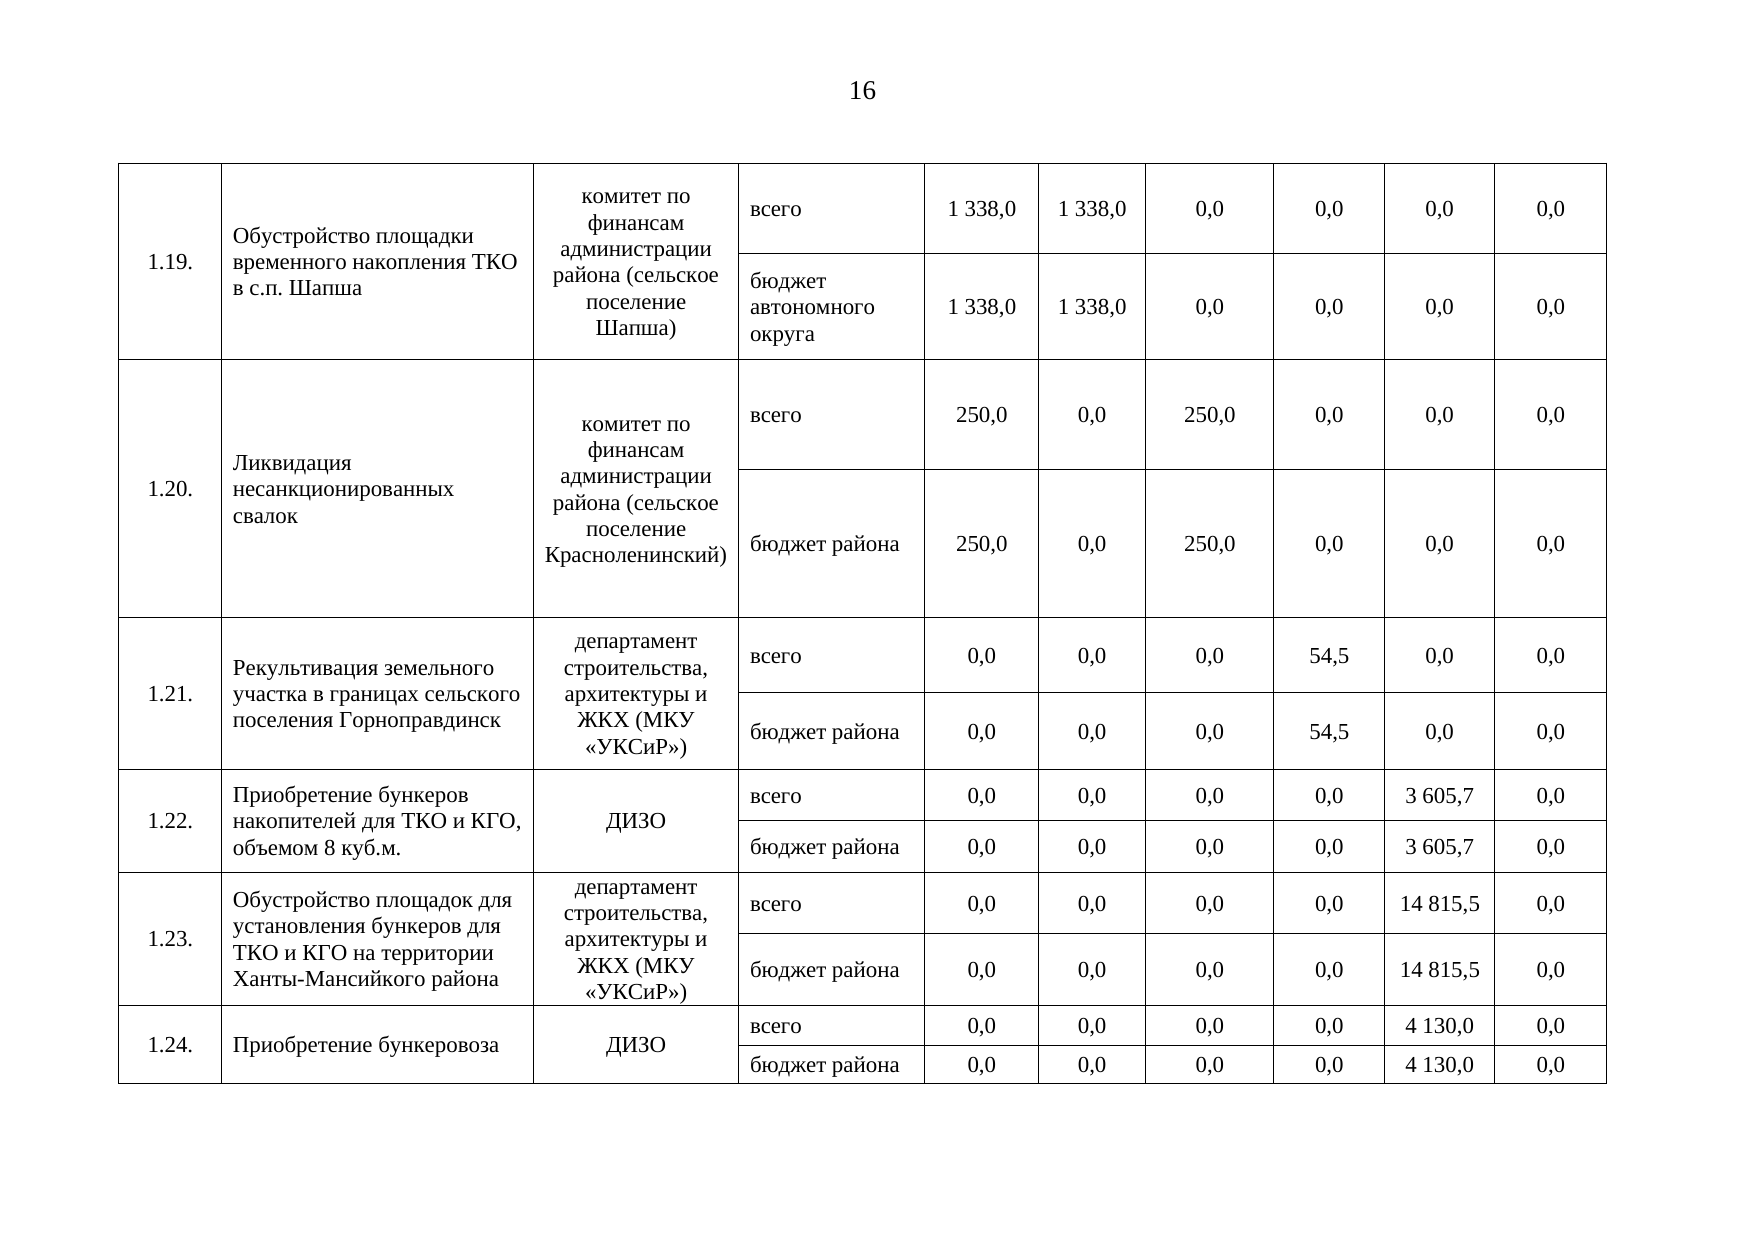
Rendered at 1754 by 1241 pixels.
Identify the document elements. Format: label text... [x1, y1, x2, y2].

table_cell 0,0 [1495, 934, 1606, 1004]
table_cell всего [739, 164, 924, 253]
table_cell 14 815,5 [1385, 934, 1494, 1004]
table_cell 0,0 [1385, 618, 1494, 692]
table_cell 0,0 [1039, 360, 1145, 469]
table_cell 0,0 [1495, 1046, 1606, 1083]
table_cell бюджет района [739, 1046, 924, 1083]
table_cell бюджет района [739, 693, 924, 769]
table_cell 0,0 [925, 693, 1038, 769]
table_cell всего [739, 770, 924, 820]
table_cell Приобретение бункеровоза [222, 1006, 533, 1083]
table_cell ДИЗО [534, 1006, 738, 1083]
table_cell 0,0 [1495, 254, 1606, 359]
table_cell 0,0 [925, 1006, 1038, 1045]
table_cell бюджет района [739, 934, 924, 1004]
table_cell 0,0 [925, 618, 1038, 692]
table_cell 0,0 [925, 1046, 1038, 1083]
table_cell 0,0 [1385, 360, 1494, 469]
table_cell 1.21. [119, 618, 221, 769]
table_cell 1 338,0 [925, 254, 1038, 359]
table_cell 3 605,7 [1385, 821, 1494, 872]
table_cell 0,0 [1146, 934, 1273, 1004]
table_cell 0,0 [1274, 164, 1384, 253]
table_cell 0,0 [1039, 873, 1145, 933]
table_cell бюджет района [739, 470, 924, 617]
table_cell департамент строительства, архитектуры и ЖКХ (МКУ «УКСиР») [534, 873, 738, 1004]
table_cell 3 605,7 [1385, 770, 1494, 820]
table_cell бюджет автономного округа [739, 254, 924, 359]
table_cell 0,0 [1274, 934, 1384, 1004]
table_cell 250,0 [1146, 470, 1273, 617]
table_cell Рекультивация земельного участка в границах сельского поселения Горноправдинск [222, 618, 533, 769]
table_cell 0,0 [1495, 693, 1606, 769]
table_cell Обустройство площадки временного накопления ТКО в с.п. Шапша [222, 164, 533, 359]
table_cell 0,0 [1146, 821, 1273, 872]
table_cell 250,0 [1146, 360, 1273, 469]
table_cell 0,0 [1274, 1006, 1384, 1045]
table_cell 0,0 [925, 873, 1038, 933]
table_cell 1 338,0 [1039, 164, 1145, 253]
table_cell 0,0 [1495, 1006, 1606, 1045]
table_cell 0,0 [925, 770, 1038, 820]
table_cell 250,0 [925, 360, 1038, 469]
table_cell 0,0 [1274, 360, 1384, 469]
table_cell 0,0 [1039, 1046, 1145, 1083]
table_cell 0,0 [1495, 618, 1606, 692]
table_cell всего [739, 618, 924, 692]
table_cell 0,0 [1146, 1046, 1273, 1083]
table_cell 0,0 [1039, 821, 1145, 872]
table_cell ДИЗО [534, 770, 738, 872]
table_cell 0,0 [1274, 470, 1384, 617]
table_cell 1.24. [119, 1006, 221, 1083]
table_cell 0,0 [1039, 618, 1145, 692]
table_cell Приобретение бункеров накопителей для ТКО и КГО, объемом 8 куб.м. [222, 770, 533, 872]
table_cell 0,0 [1039, 770, 1145, 820]
table_cell 0,0 [1274, 254, 1384, 359]
table_cell Ликвидация несанкционированных свалок [222, 360, 533, 617]
table_cell 0,0 [1385, 254, 1494, 359]
table_cell всего [739, 360, 924, 469]
table_cell 0,0 [1495, 873, 1606, 933]
table_cell комитет по финансам администрации района (сельское поселение Шапша) [534, 164, 738, 359]
table_cell всего [739, 873, 924, 933]
table_cell комитет по финансам администрации района (сельское поселение Красноленинский) [534, 360, 738, 617]
table_cell 0,0 [1146, 1006, 1273, 1045]
table_cell 0,0 [1146, 618, 1273, 692]
table_cell 54,5 [1274, 618, 1384, 692]
table_cell 1.23. [119, 873, 221, 1004]
table_cell Обустройство площадок для установления бункеров для ТКО и КГО на территории Ханты-Мансийкого района [222, 873, 533, 1004]
table_cell 0,0 [1146, 254, 1273, 359]
table_cell бюджет района [739, 821, 924, 872]
table_cell 0,0 [925, 934, 1038, 1004]
table_cell 1 338,0 [1039, 254, 1145, 359]
table_cell 0,0 [1146, 770, 1273, 820]
table_cell 4 130,0 [1385, 1046, 1494, 1083]
table_cell 0,0 [1495, 360, 1606, 469]
table_cell 0,0 [1385, 470, 1494, 617]
table_cell 0,0 [1274, 873, 1384, 933]
table_cell 0,0 [1385, 164, 1494, 253]
table_cell 0,0 [1495, 470, 1606, 617]
table_cell 0,0 [1495, 164, 1606, 253]
table_cell 0,0 [1495, 821, 1606, 872]
table_cell 54,5 [1274, 693, 1384, 769]
table_cell 0,0 [1274, 770, 1384, 820]
table_cell 0,0 [1146, 873, 1273, 933]
table_cell 0,0 [1274, 1046, 1384, 1083]
table_cell всего [739, 1006, 924, 1045]
table_cell 1.20. [119, 360, 221, 617]
table_cell 0,0 [1274, 821, 1384, 872]
table_cell 0,0 [1146, 693, 1273, 769]
table_cell 1 338,0 [925, 164, 1038, 253]
table_cell 0,0 [1039, 1006, 1145, 1045]
table_cell 250,0 [925, 470, 1038, 617]
table_cell 4 130,0 [1385, 1006, 1494, 1045]
table_cell 0,0 [1495, 770, 1606, 820]
table_cell 0,0 [925, 821, 1038, 872]
table_cell 0,0 [1146, 164, 1273, 253]
table_cell 0,0 [1039, 693, 1145, 769]
table_cell 0,0 [1039, 934, 1145, 1004]
table_cell 0,0 [1385, 693, 1494, 769]
table_cell 1.19. [119, 164, 221, 359]
table_cell 1.22. [119, 770, 221, 872]
table_cell 0,0 [1039, 470, 1145, 617]
table_cell департамент строительства, архитектуры и ЖКХ (МКУ «УКСиР») [534, 618, 738, 769]
table_cell 14 815,5 [1385, 873, 1494, 933]
